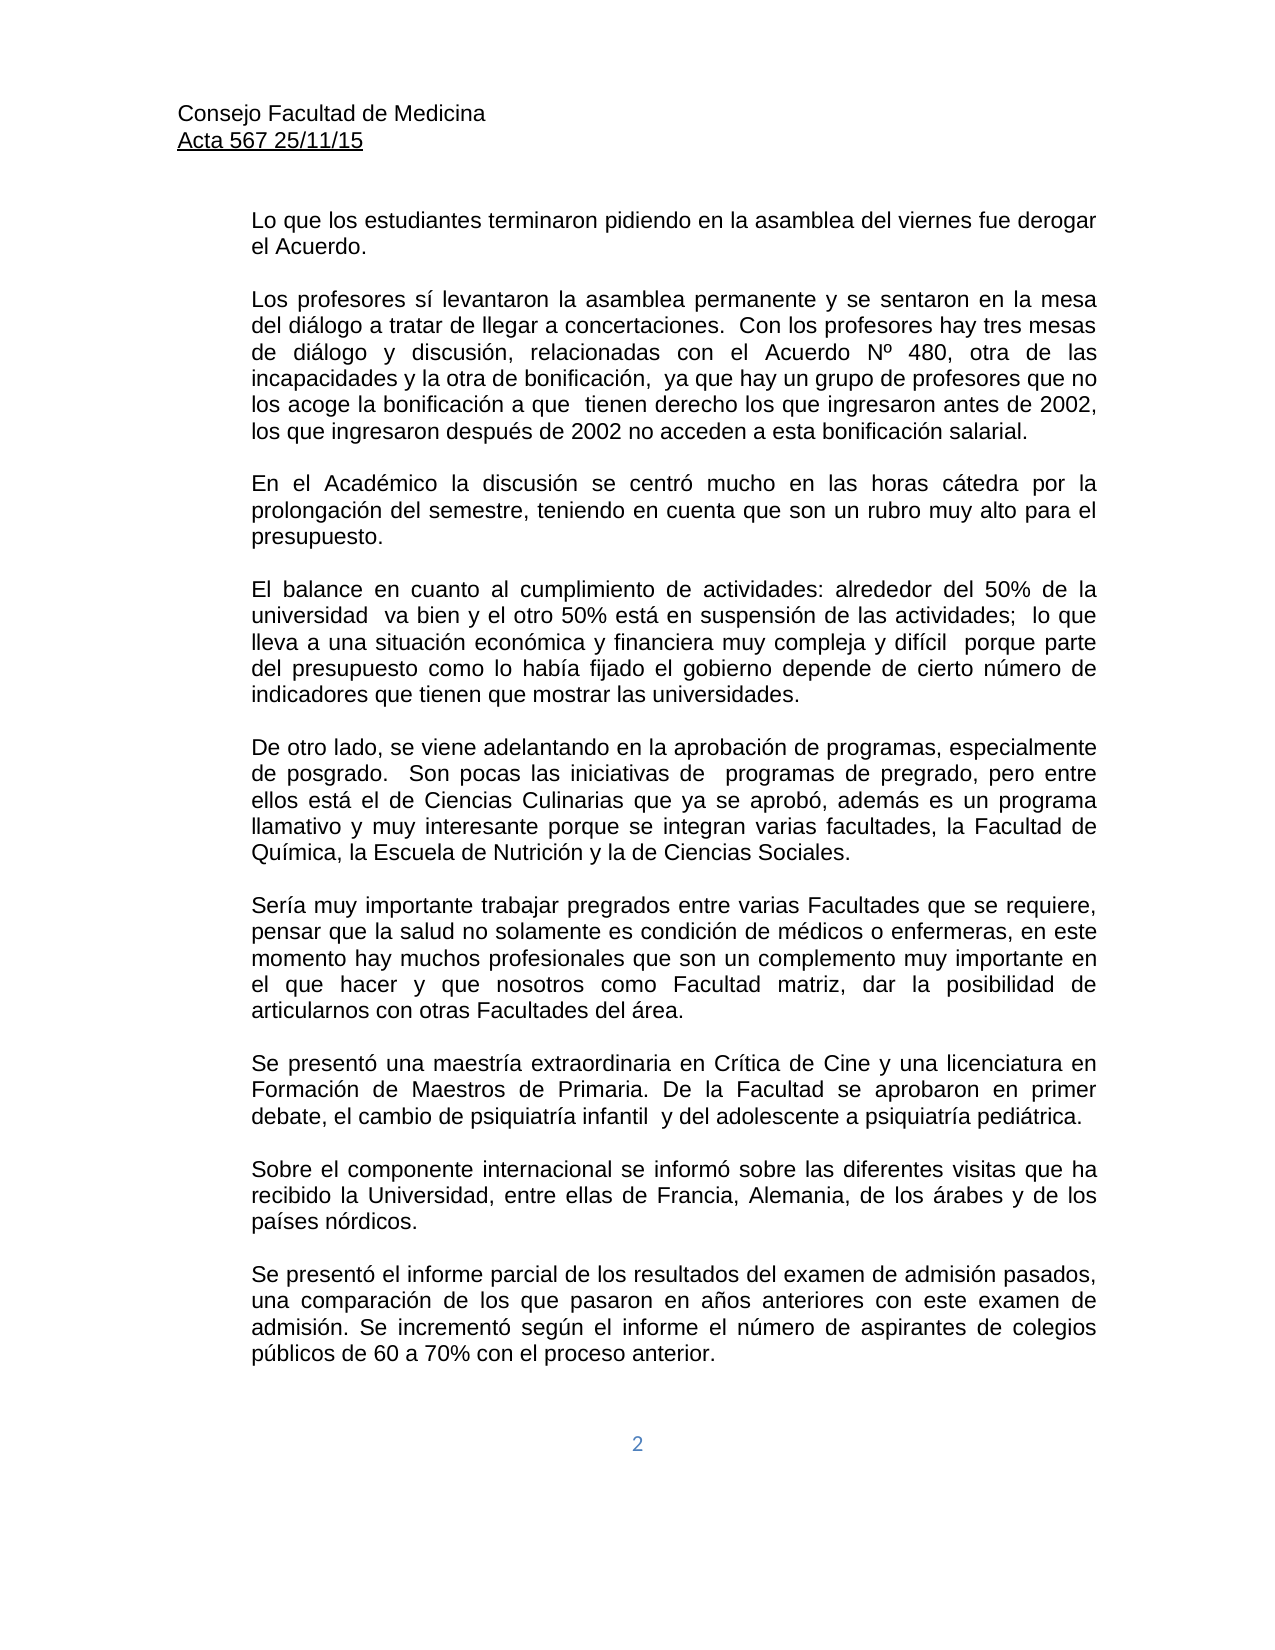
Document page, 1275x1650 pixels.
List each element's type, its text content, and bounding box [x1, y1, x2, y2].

text De otro lado, se viene adelantando en la aprobación de programas, especialmente de posgrado. Son pocas las iniciativas de programas de pregrado, pero entre ellos está el de Ciencias Culinarias que ya se aprobó, además es un programa llamativo y muy interesante porque se integran varias facultades, la Facultad de Química, la Escuela de Nutrición y la de Ciencias Sociales. [251, 734, 1098, 866]
text Los profesores sí levantaron la asamblea permanente y se sentaron en la mesa del diálogo a tratar de llegar a concertaciones. Con los profesores hay tres mesas de diálogo y discusión, relacionadas con el Acuerdo Nº 480, otra de las incapacidades y la otra de bonificación, ya que hay un grupo de profesores que no los acoge la bonificación a que tienen derecho los que ingresaron antes de 2002, los que ingresaron después de 2002 no acceden a esta bonificación salarial. [251, 286, 1098, 444]
text El balance en cuanto al cumplimiento de actividades: alrededor del 50% de la universidad va bien y el otro 50% está en suspensión de las actividades; lo que lleva a una situación económica y financiera muy compleja y difícil porque parte del presupuesto como lo había fijado el gobierno depende de cierto número de indicadores que tienen que mostrar las universidades. [251, 576, 1098, 707]
text Sería muy importante trabajar pregrados entre varias Facultades que se requiere, pensar que la salud no solamente es condición de médicos o enfermeras, en este momento hay muchos profesionales que son un complemento muy importante en el que hacer y que nosotros como Facultad matriz, dar la posibilidad de articularnos con otras Facultades del área. [251, 892, 1098, 1024]
text Se presentó el informe parcial de los resultados del examen de admisión pasados, una comparación de los que pasaron en años anteriores con este examen de admisión. Se incrementó según el informe el número de aspirantes de colegios públicos de 60 a 70% con el proceso anterior. [251, 1261, 1098, 1366]
text Lo que los estudiantes terminaron pidiendo en la asamblea del viernes fue derogar el Acuerdo. [251, 207, 1098, 259]
text Sobre el componente internacional se informó sobre las diferentes visitas que ha recibido la Universidad, entre ellas de Francia, Alemania, de los árabes y de los países nórdicos. [251, 1156, 1098, 1234]
text En el Académico la discusión se centró mucho en las horas cátedra por la prolongación del semestre, teniendo en cuenta que son un rubro muy alto para el presupuesto. [251, 470, 1098, 549]
text Se presentó una maestría extraordinaria en Crítica de Cine y una licenciatura en Formación de Maestros de Primaria. De la Facultad se aprobaron en primer debate, el cambio de psiquiatría infantil y del adolescente a psiquiatría pediátrica. [251, 1050, 1098, 1129]
